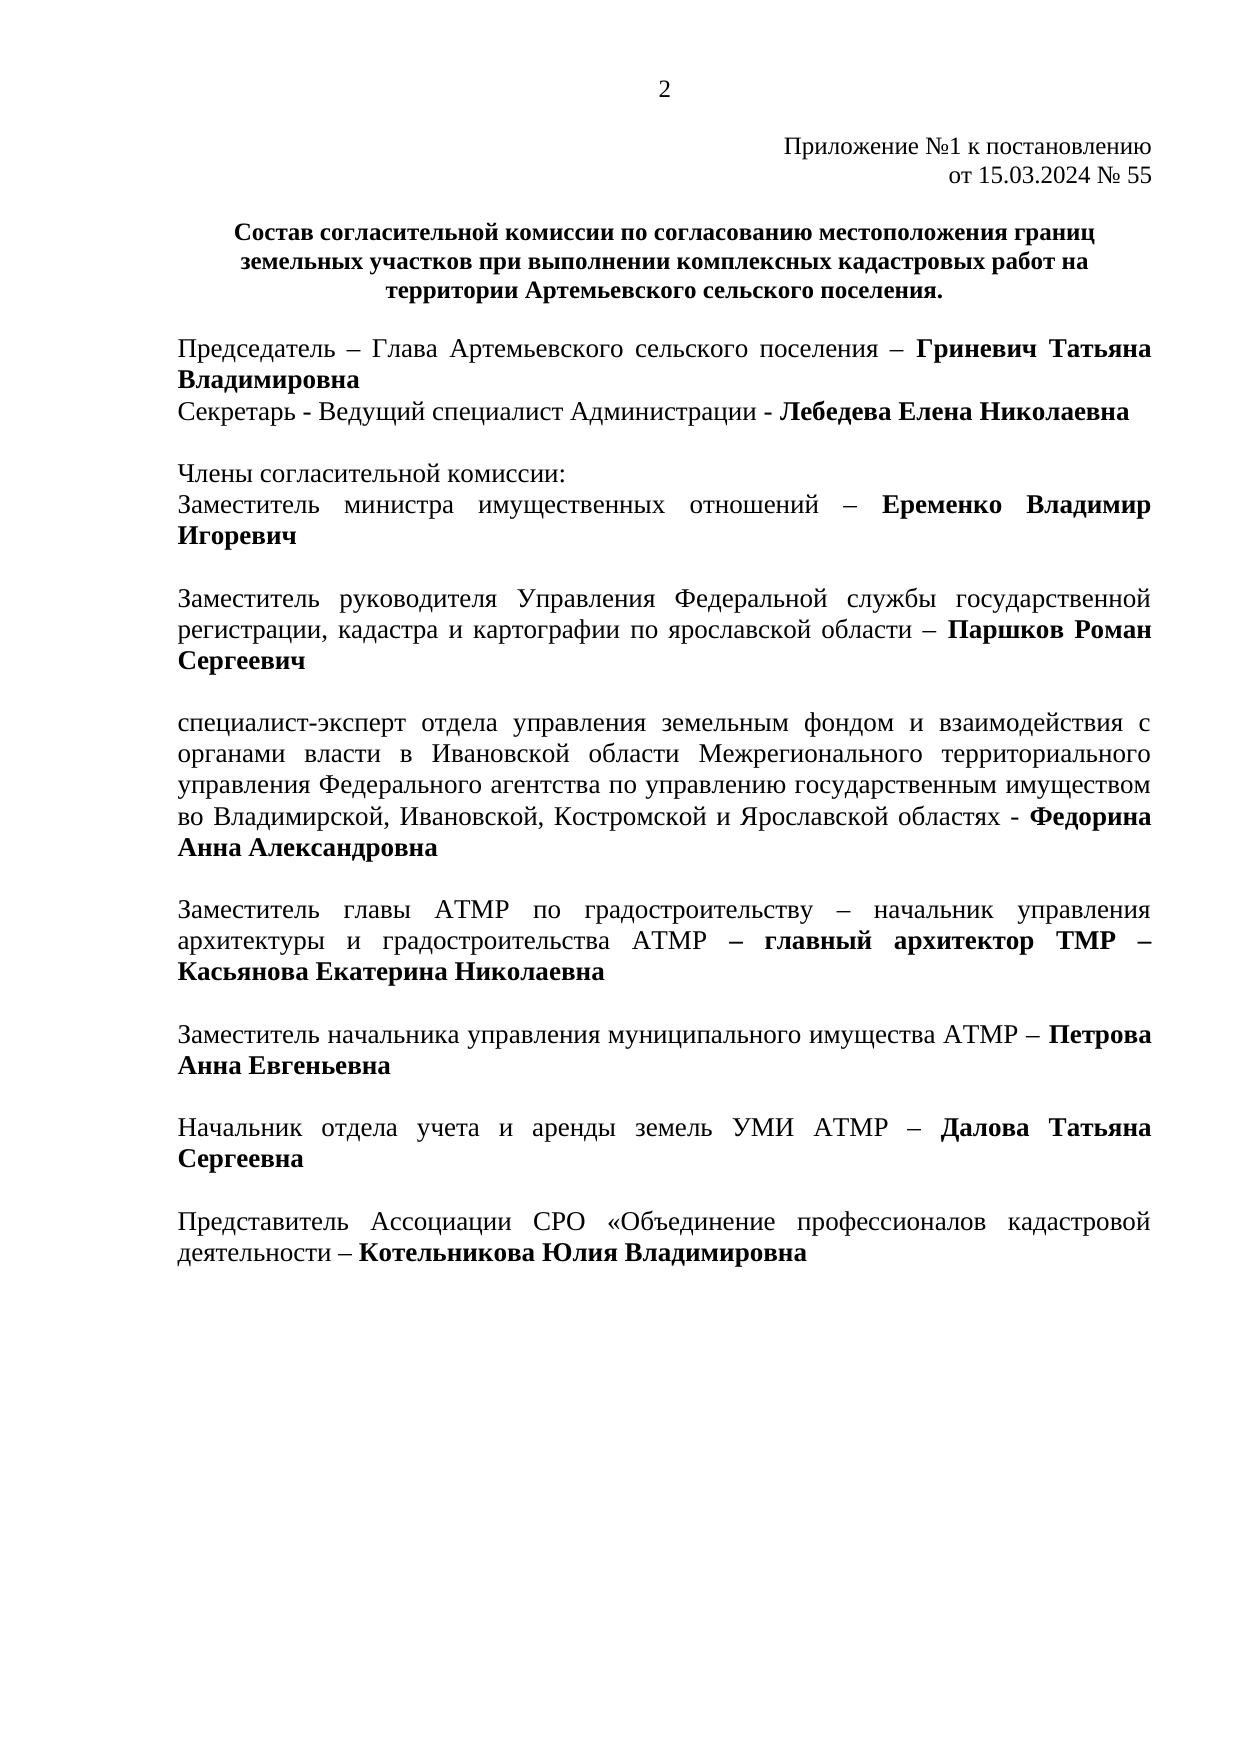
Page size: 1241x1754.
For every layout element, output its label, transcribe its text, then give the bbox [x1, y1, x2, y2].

text специалист-эксперт отдела управления земельным фондом и взаимодействия с органами власти в Ивановской области Межрегионального территориального управления Федерального агентства по управлению государственным имуществом во Владимирской, Ивановской, Костромской и Ярославской областях - Федорина Анна Александровна [177, 706, 1152, 862]
text Заместитель главы АТМР по градостроительству – начальник управления архитектуры и градостроительства АТМР – главный архитектор ТМР – Касьянова Екатерина Николаевна [177, 893, 1152, 987]
text Состав согласительной комиссии по согласованию местоположения границ земельных участков при выполнении комплексных кадастровых работ на территории Артемьевского сельского поселения. [177, 217, 1152, 304]
text Представитель Ассоциации СРО «Объединение профессионалов кадастровой деятельности – Котельникова Юлия Владимировна [177, 1204, 1152, 1267]
text Заместитель начальника управления муниципального имущества АТМР – Петрова Анна Евгеньевна [177, 1018, 1152, 1080]
text Приложение №1 к постановлению [177, 131, 1152, 160]
text Председатель – Глава Артемьевского сельского поселения – Гриневич Татьяна Владимировна [177, 332, 1152, 395]
text Секретарь - Ведущий специалист Администрации - Лебедева Елена Николаевна [177, 395, 1152, 426]
text Заместитель министра имущественных отношений – Еременко Владимир Игоревич [177, 488, 1152, 551]
text Заместитель руководителя Управления Федеральной службы государственной регистрации, кадастра и картографии по ярославской области – Паршков Роман Сергеевич [177, 582, 1152, 675]
text Начальник отдела учета и аренды земель УМИ АТМР – Далова Татьяна Сергеевна [177, 1111, 1152, 1173]
text от 15.03.2024 № 55 [177, 160, 1152, 217]
text Члены согласительной комиссии: [177, 457, 1152, 488]
